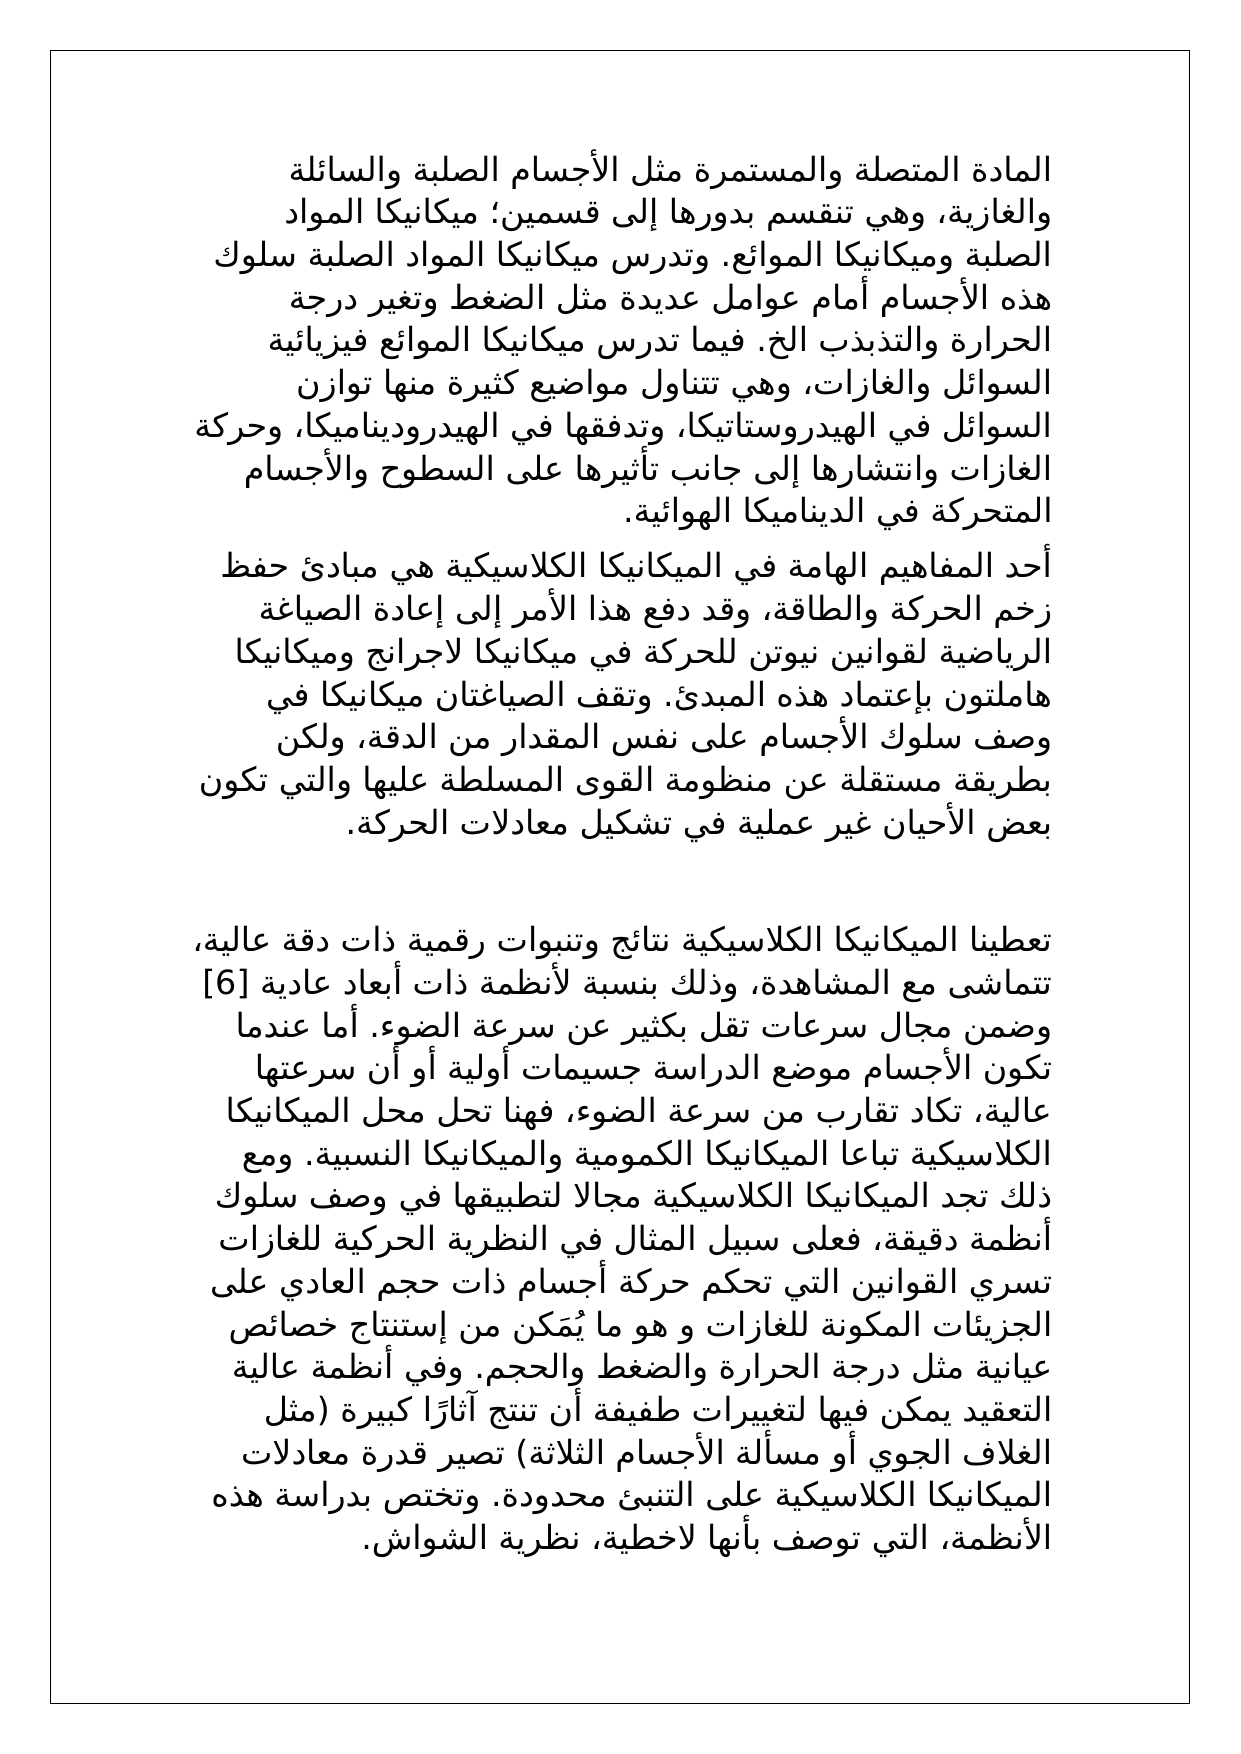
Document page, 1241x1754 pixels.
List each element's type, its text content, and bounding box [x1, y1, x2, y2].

text أحد المفاهيم الهامة في الميكانيكا الكلاسيكية هي مبادئ حفظ زخم الحركة والطاقة، وقد دفع هذا الأمر إلى إعادة الصياغة الرياضية لقوانين نيوتن للحركة في ميكانيكا لاجرانج وميكانيكا هاملتون بإعتماد هذه المبدئ. وتقف الصياغتان ميكانيكا في وصف سلوك الأجسام على نفس المقدار من الدقة، ولكن بطريقة مستقلة عن منظومة القوى المسلطة عليها والتي تكون بعض الأحيان غير عملية في تشكيل معادلات الحركة. [187, 547, 1053, 842]
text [187, 150, 1053, 531]
text تعطينا الميكانيكا الكلاسيكية نتائج وتنبوات رقمية ذات دقة عالية، تتماشى مع المشاهدة، وذلك بنسبة لأنظمة ذات أبعاد عادية [6] وضمن مجال سرعات تقل بكثير عن سرعة الضوء. أما عندما تكون الأجسام موضع الدراسة جسيمات أولية أو أن سرعتها عالية، تكاد تقارب من سرعة الضوء، فهنا تحل محل الميكانيكا الكلاسيكية تباعا الميكانيكا الكمومية والميكانيكا النسبية. ومع ذلك تجد الميكانيكا الكلاسيكية مجالا لتطبيقها في وصف سلوك أنظمة دقيقة، فعلى سبيل المثال في النظرية الحركية للغازات تسري القوانين التي تحكم حركة أجسام ذات حجم العادي على الجزيئات المكونة للغازات و هو ما يُمَكن من إستنتاج خصائص عيانية مثل درجة الحرارة والضغط والحجم. وفي أنظمة عالية التعقيد يمكن فيها لتغييرات طفيفة أن تنتج آثارًا كبيرة (مثل الغلاف الجوي أو مسألة الأجسام الثلاثة) تصير قدرة معادلات الميكانيكا الكلاسيكية على التنبئ محدودة. وتختص بدراسة هذه الأنظمة، التي توصف بأنها لاخطية، نظرية الشواش. [187, 921, 1053, 1557]
